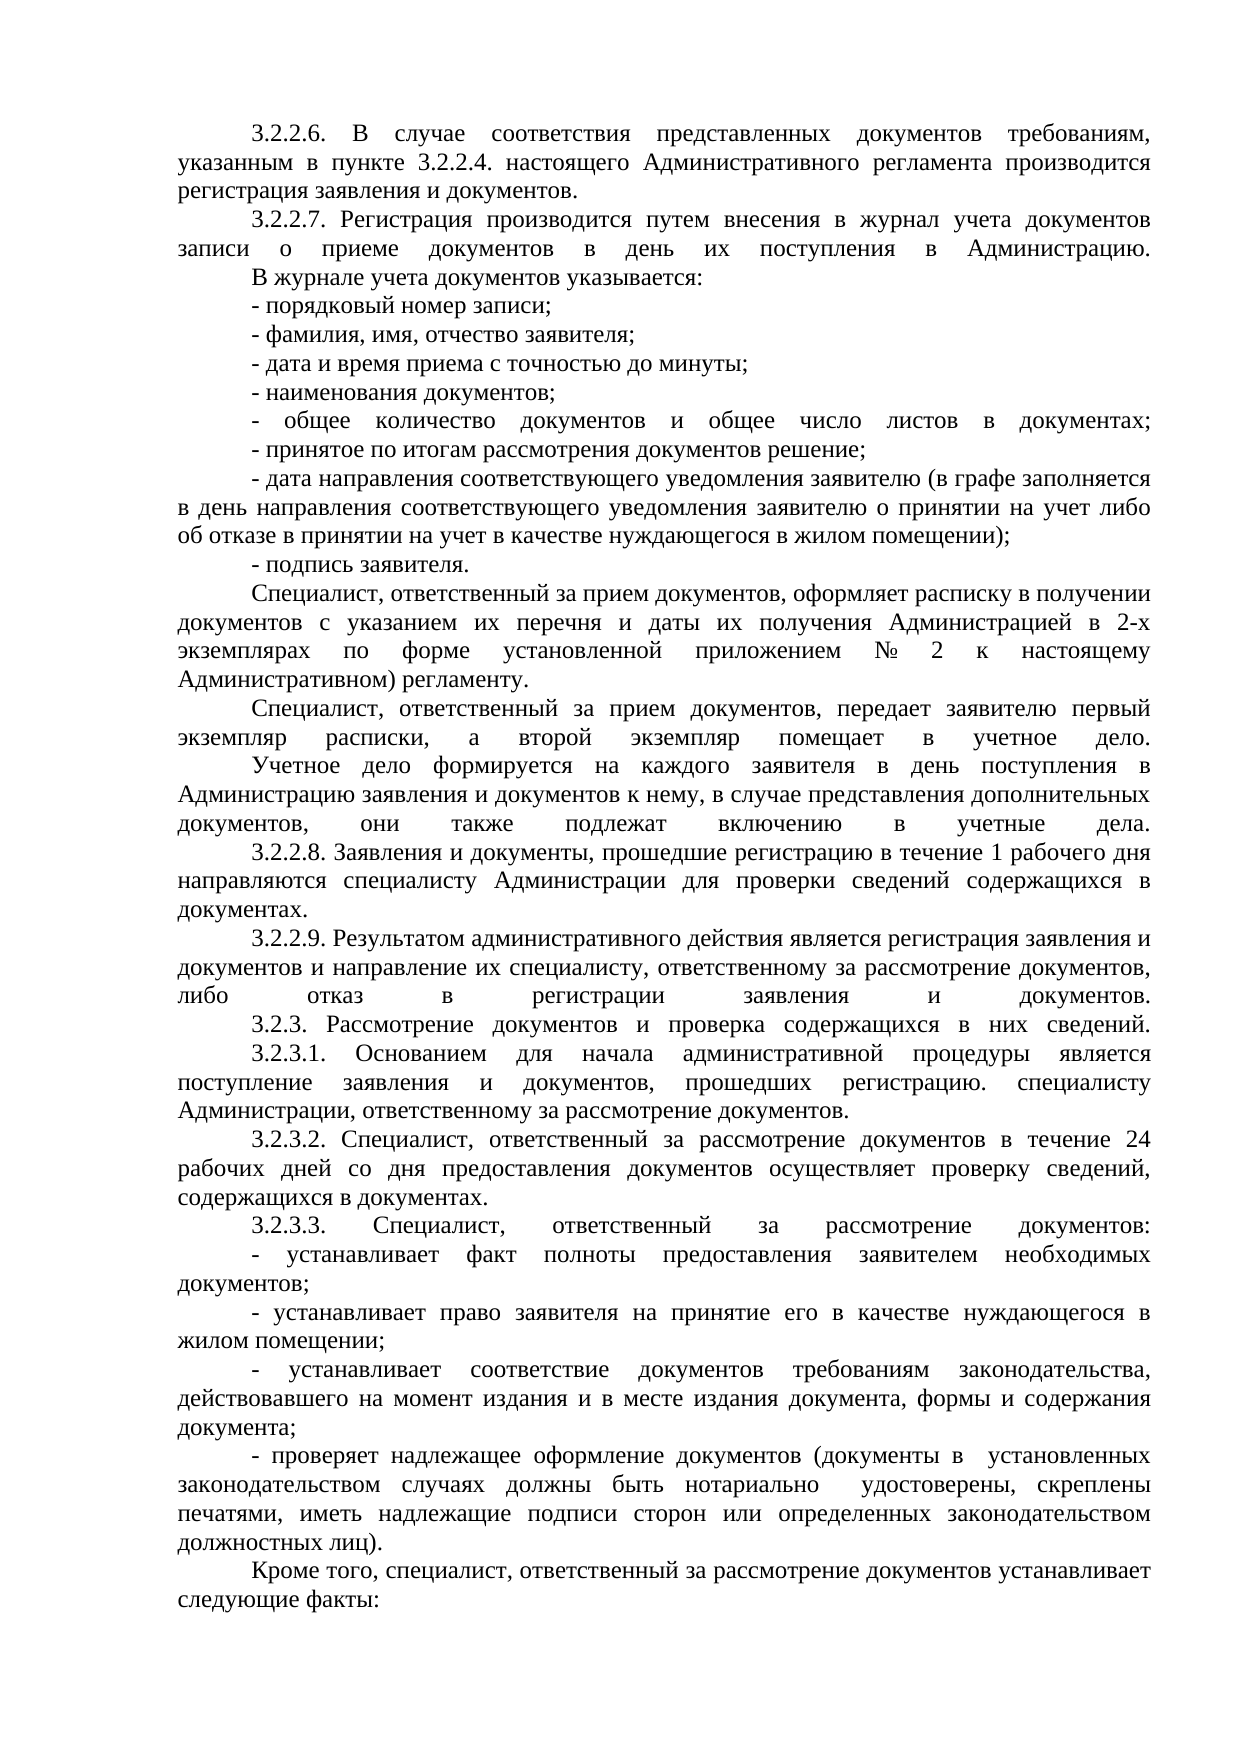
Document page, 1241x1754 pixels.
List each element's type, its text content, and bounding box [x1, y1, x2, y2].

text - порядковый номер записи; [177, 291, 1152, 319]
text 3.2.2.7. Регистрация производится путем внесения в жyрнaл учета документов записи о приеме документов в день их поступления в Администрацию. В журнале учета документов указывается: [177, 204, 1152, 291]
text - дата и время приема с точностью до минуты; [177, 348, 1152, 377]
text - общее количество документов и общее число листов в документах; - принятое по итогам рассмотрения документов решение; [177, 406, 1152, 463]
text 3.2.2.6. В случае соответствия представленных документов требованиям, указанным в пункте 3.2.2.4. настоящего Административного регламента производится регистрация заявления и документов. [177, 118, 1152, 204]
text - проверяет надлежащее оформление документов (документы в установленных законодательством случаях должны быть нотариально удостоверены, скреплены печатями, иметь надлежащие подписи сторон или определенных законодательством должностных лиц). [177, 1441, 1152, 1556]
text Специалист, ответственный за прием документов, передает заявителю первый экземпляр расписки, а второй экземпляр помещает в учетное дело. Учетное дело формируется на каждого заявителя в день поступления в Администрацию заявления и документов к нему, в случае представления дополнительных документов, они также подлежат включению в учетные дела. 3.2.2.8. Заявления и документы, прошедшие регистрацию в течение 1 рабочего дня направляются специалисту Администрации для проверки сведений содержащихся в документах. [177, 693, 1152, 923]
text 3.2.3.2. Специалист, ответственный за рассмотрение документов в течение 24 рабочих дней со дня предоставления документов осуществляет проверку сведений, содержащихся в документах. [177, 1124, 1152, 1211]
text - фамилия, имя, отчество заявителя; [177, 319, 1152, 348]
text Специалист, ответственный за прием документов, оформляет расписку в получении документов с указанием их перечня и даты их получения Администрацией в 2-х экземплярах по форме установленной приложением № 2 к настоящему Административном) регламенту. [177, 578, 1152, 693]
text Кроме того, специалист, ответственный за рассмотрение документов устанавливает следующие факты: [177, 1556, 1152, 1613]
text - наименования документов; [177, 377, 1152, 406]
text - дата направления соответствующего уведомления заявителю (в графе заполняется в день направления соответствующего уведомления заявителю о принятии на учет либо об отказе в принятии на учет в качестве нуждающегося в жилом помещении); [177, 463, 1152, 549]
text 3.2.3.3. Специалист, ответственный за рассмотрение документов: - устанавливает факт полноты предоставления заявителем необходимых документов; - устанавливает право заявителя на принятие его в качестве нуждающегося в жилом помещении; [177, 1211, 1152, 1354]
text - подпись заявителя. [177, 549, 1152, 578]
text 3.2.2.9. Результатом административного действия является регистрация заявления и документов и направление их специалисту, ответственному за рассмотрение документов, либо отказ в регистрации заявления и документов. 3.2.3. Рассмотрение документов и проверка содержащихся в них сведений. 3.2.3.1. Основанием для начала административной процедуры является поступление заявления и документов, прошедших регистрацию. специалисту Администрации, ответственному за рассмотрение документов. [177, 923, 1152, 1124]
text - устанавливает соответствие документов требованиям законодательства, действовавшего на момент издания и в месте издания документа, формы и содержания документа; [177, 1354, 1152, 1441]
